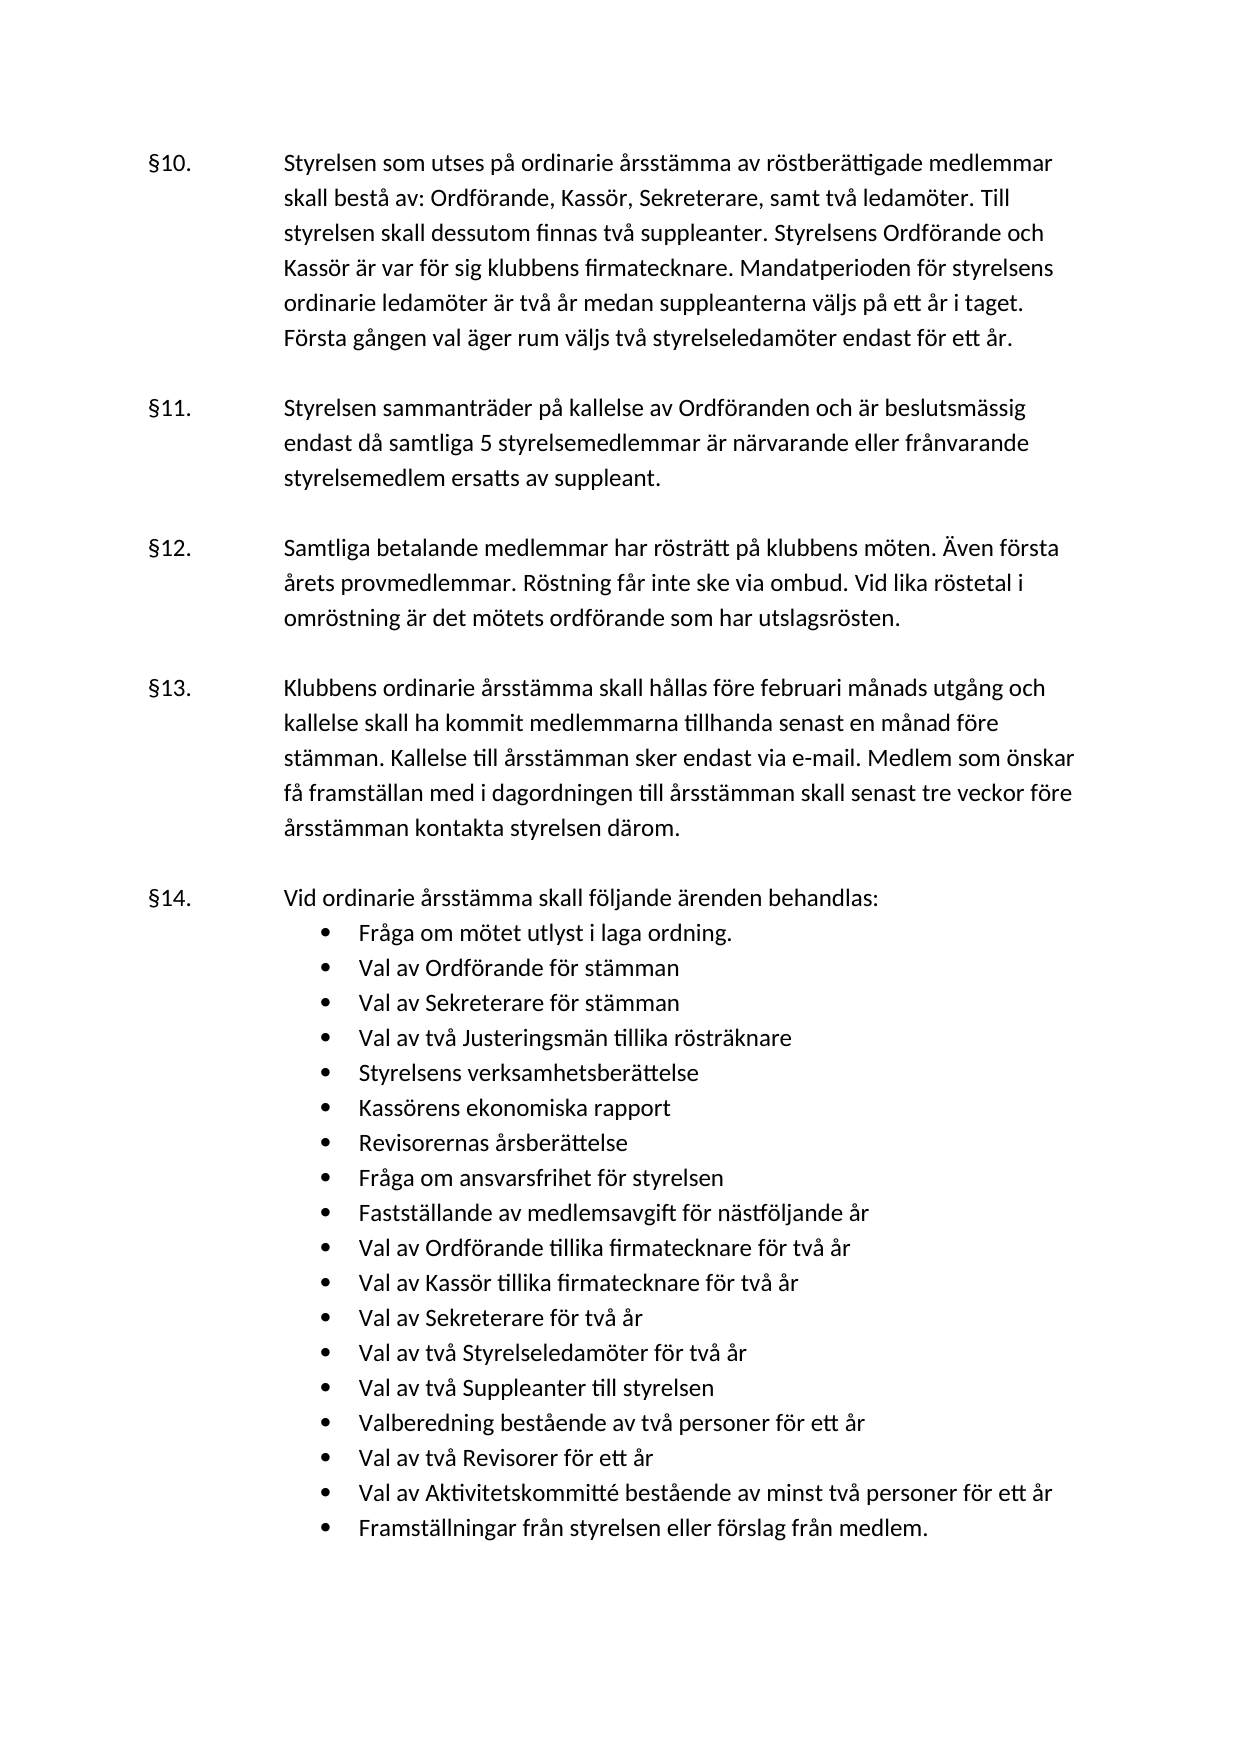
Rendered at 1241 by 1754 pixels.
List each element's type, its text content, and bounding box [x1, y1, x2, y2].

text §10. Styrelsen som utses på ordinarie årsstämma av röstberättigade medlemmar skall bestå av: Ordförande, Kassör, Sekreterare, samt två ledamöter. Till styrelsen skall dessutom finnas två suppleanter. Styrelsens Ordförande och Kassör är var för sig klubbens firmatecknare. Mandatperioden för styrelsens ordinarie ledamöter är två år medan suppleanterna väljs på ett år i taget. Första gången val äger rum väljs två styrelseledamöter endast för ett år. [148, 148, 1093, 353]
list Fastställande av medlemsavgift för nästföljande år [321, 1198, 1093, 1228]
list Valberedning bestående av två personer för ett år [321, 1408, 1093, 1438]
text §11. Styrelsen sammanträder på kallelse av Ordföranden och är beslutsmässig endast då samtliga 5 styrelsemedlemmar är närvarande eller frånvarande styrelsemedlem ersatts av suppleant. [148, 393, 1093, 493]
list Val av Kassör tillika firmatecknare för två år [321, 1268, 1093, 1298]
list Val av två Suppleanter till styrelsen [321, 1373, 1093, 1403]
list Val av Sekreterare för två år [321, 1303, 1093, 1333]
list Revisorernas årsberättelse [321, 1128, 1093, 1158]
list Val av Ordförande för stämman [321, 953, 1093, 983]
list Val av Sekreterare för stämman [321, 988, 1093, 1018]
list Val av Ordförande tillika firmatecknare för två år [321, 1233, 1093, 1263]
list Val av två Revisorer för ett år [321, 1443, 1093, 1473]
list Fråga om ansvarsfrihet för styrelsen [321, 1163, 1093, 1193]
list Val av två Justeringsmän tillika rösträknare [321, 1023, 1093, 1053]
list Val av två Styrelseledamöter för två år [321, 1338, 1093, 1368]
list Kassörens ekonomiska rapport [321, 1093, 1093, 1123]
list Fråga om mötet utlyst i laga ordning. [321, 918, 1093, 948]
text §14. Vid ordinarie årsstämma skall följande ärenden behandlas: [148, 883, 1093, 913]
list Framställningar från styrelsen eller förslag från medlem. [321, 1513, 1093, 1543]
text §13. Klubbens ordinarie årsstämma skall hållas före februari månads utgång och kallelse skall ha kommit medlemmarna tillhanda senast en månad före stämman. Kallelse till årsstämman sker endast via e-mail. Medlem som önskar få framställan med i dagordningen till årsstämman skall senast tre veckor före årsstämman kontakta styrelsen därom. [148, 673, 1093, 843]
list Val av Aktivitetskommitté bestående av minst två personer för ett år [321, 1478, 1093, 1508]
text §12. Samtliga betalande medlemmar har rösträtt på klubbens möten. Även första årets provmedlemmar. Röstning får inte ske via ombud. Vid lika röstetal i omröstning är det mötets ordförande som har utslagsrösten. [148, 533, 1093, 633]
list Styrelsens verksamhetsberättelse [321, 1058, 1093, 1088]
